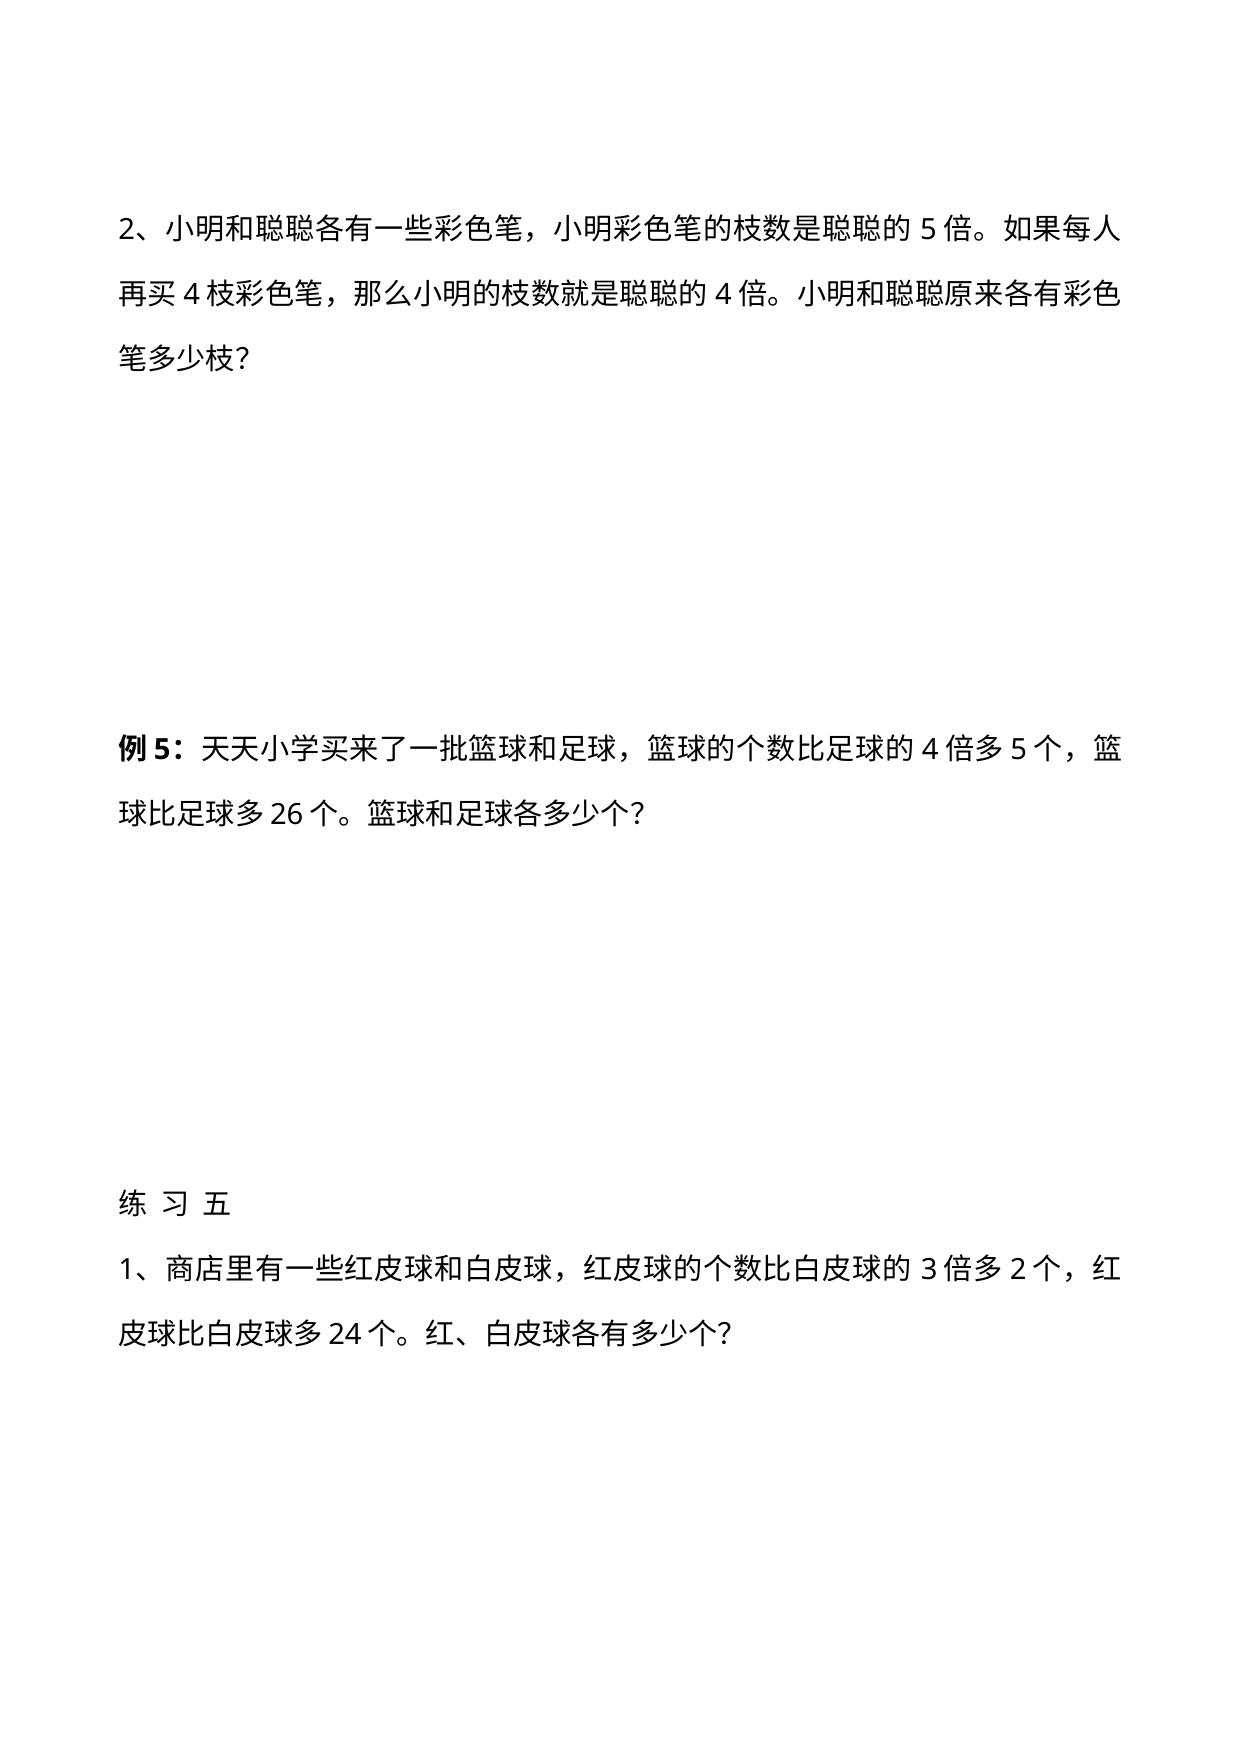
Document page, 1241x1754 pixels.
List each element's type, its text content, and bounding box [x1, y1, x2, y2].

text 例5：天天小学买来了一批篮球和足球，篮球的个数比足球的4倍多5个，篮球比足球多26个。篮球和足球各多少个？ [118, 714, 1122, 844]
text 2、小明和聪聪各有一些彩色笔，小明彩色笔的枝数是聪聪的5倍。如果每人再买4枝彩色笔，那么小明的枝数就是聪聪的4倍。小明和聪聪原来各有彩色笔多少枝？ [118, 194, 1122, 389]
text 练 习 五 [118, 1169, 1122, 1234]
text 1、商店里有一些红皮球和白皮球，红皮球的个数比白皮球的3倍多2个，红皮球比白皮球多24个。红、白皮球各有多少个？ [118, 1234, 1122, 1364]
